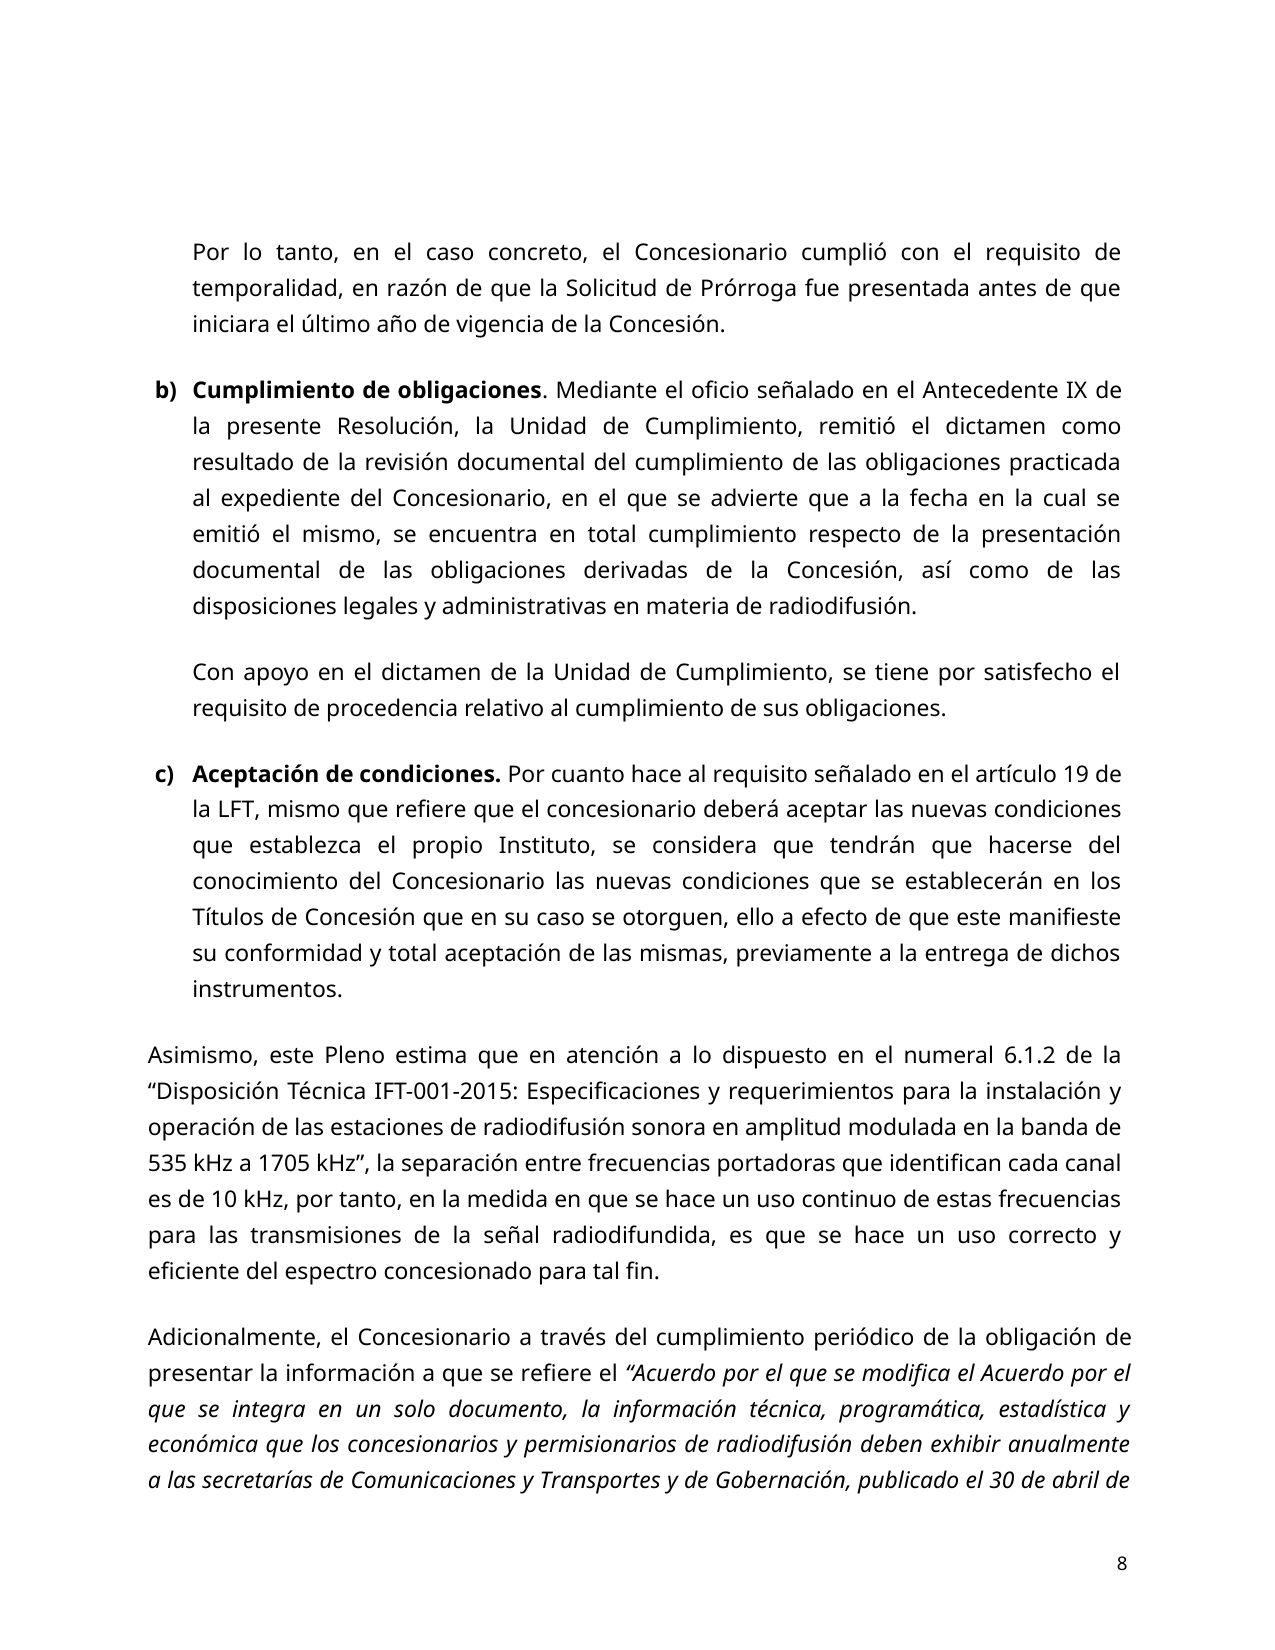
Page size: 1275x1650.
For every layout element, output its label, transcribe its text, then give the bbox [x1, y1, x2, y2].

list Cumplimiento de obligaciones. Mediante el oficio señalado en el Antecedente IX de la presente Resolución, la Unidad de Cumplimiento, remitió el dictamen como resultado de la revisión documental del cumplimiento de las obligaciones practicada al expediente del Concesionario, en el que se advierte que a la fecha en la cual se emitió el mismo, se encuentra en total cumplimiento respecto de la presentación documental de las obligaciones derivadas de la Concesión, así como de las disposiciones legales y administrativas en materia de radiodifusión. [154, 374, 1122, 621]
text Con apoyo en el dictamen de la Unidad de Cumplimiento, se tiene por satisfecho el requisito de procedencia relativo al cumplimiento de sus obligaciones. [192, 656, 1122, 723]
text Asimismo, este Pleno estima que en atención a lo dispuesto en el numeral 6.1.2 de la “Disposición Técnica IFT-001-2015: Especificaciones y requerimientos para la instalación y operación de las estaciones de radiodifusión sonora en amplitud modulada en la banda de 535 kHz a 1705 kHz”, la separación entre frecuencias portadoras que identifican cada canal es de 10 kHz, por tanto, en la medida en que se hace un uso continuo de estas frecuencias para las transmisiones de la señal radiodifundida, es que se hace un uso correcto y eficiente del espectro concesionado para tal fin. [148, 1039, 1122, 1286]
list Por lo tanto, en el caso concreto, el Concesionario cumplió con el requisito de temporalidad, en razón de que la Solicitud de Prórroga fue presentada antes de que iniciara el último año de vigencia de la Concesión. [192, 236, 1122, 339]
list Aceptación de condiciones. Por cuanto hace al requisito señalado en el artículo 19 de la LFT, mismo que refiere que el concesionario deberá aceptar las nuevas condiciones que establezca el propio Instituto, se considera que tendrán que hacerse del conocimiento del Concesionario las nuevas condiciones que se establecerán en los Títulos de Concesión que en su caso se otorguen, ello a efecto de que este manifieste su conformidad y total aceptación de las mismas, previamente a la entrega de dichos instrumentos. [154, 757, 1122, 1004]
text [148, 1321, 1134, 1496]
